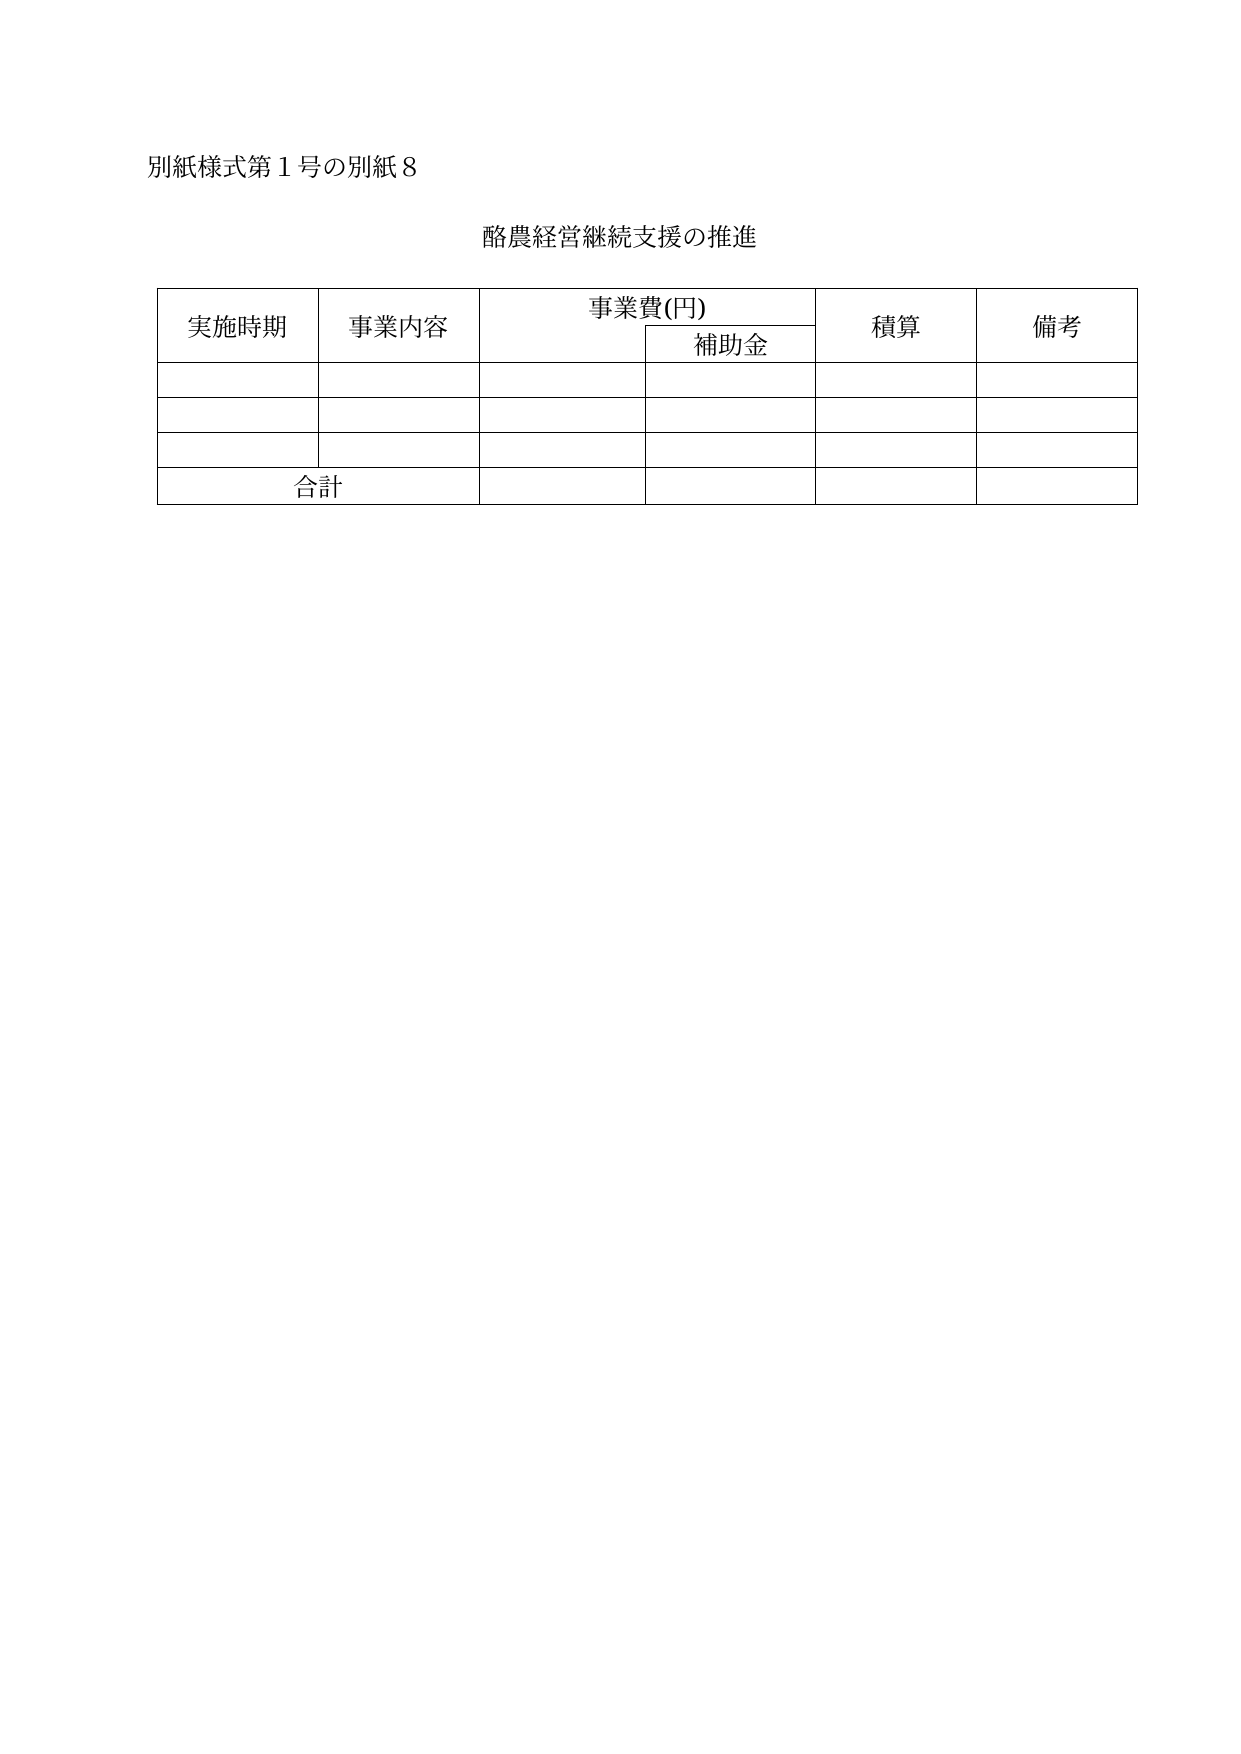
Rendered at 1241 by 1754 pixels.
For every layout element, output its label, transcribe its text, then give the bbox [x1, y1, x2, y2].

table_header 備考 [977, 289, 1137, 362]
text 別紙様式第１号の別紙８ [148, 148, 1092, 184]
table_cell 補助金 [646, 326, 815, 362]
table_cell [158, 433, 318, 467]
table_cell [646, 468, 815, 504]
table_cell [158, 398, 318, 432]
table_header 事業費(円) [480, 289, 815, 325]
table_cell [480, 468, 645, 504]
table_cell [319, 398, 479, 432]
table_cell [816, 363, 976, 397]
table_header 積算 [816, 289, 976, 362]
table_cell [646, 398, 815, 432]
table_cell [646, 433, 815, 467]
table_cell [480, 363, 645, 397]
table_cell [977, 433, 1137, 467]
table_cell [319, 363, 479, 397]
table_cell 合計 [158, 468, 479, 504]
table_cell [977, 398, 1137, 432]
table_cell [816, 468, 976, 504]
table_header 実施時期 [158, 289, 318, 362]
table_cell [158, 363, 318, 397]
text 酪農経営継続支援の推進 [148, 218, 1092, 254]
table_cell [816, 398, 976, 432]
table_header 事業内容 [319, 289, 479, 362]
table_cell [646, 363, 815, 397]
table_cell [816, 433, 976, 467]
table_cell [480, 433, 645, 467]
table_cell [977, 468, 1137, 504]
table_cell [977, 363, 1137, 397]
table_cell [319, 433, 479, 467]
table_cell [480, 398, 645, 432]
table_cell [480, 325, 645, 362]
